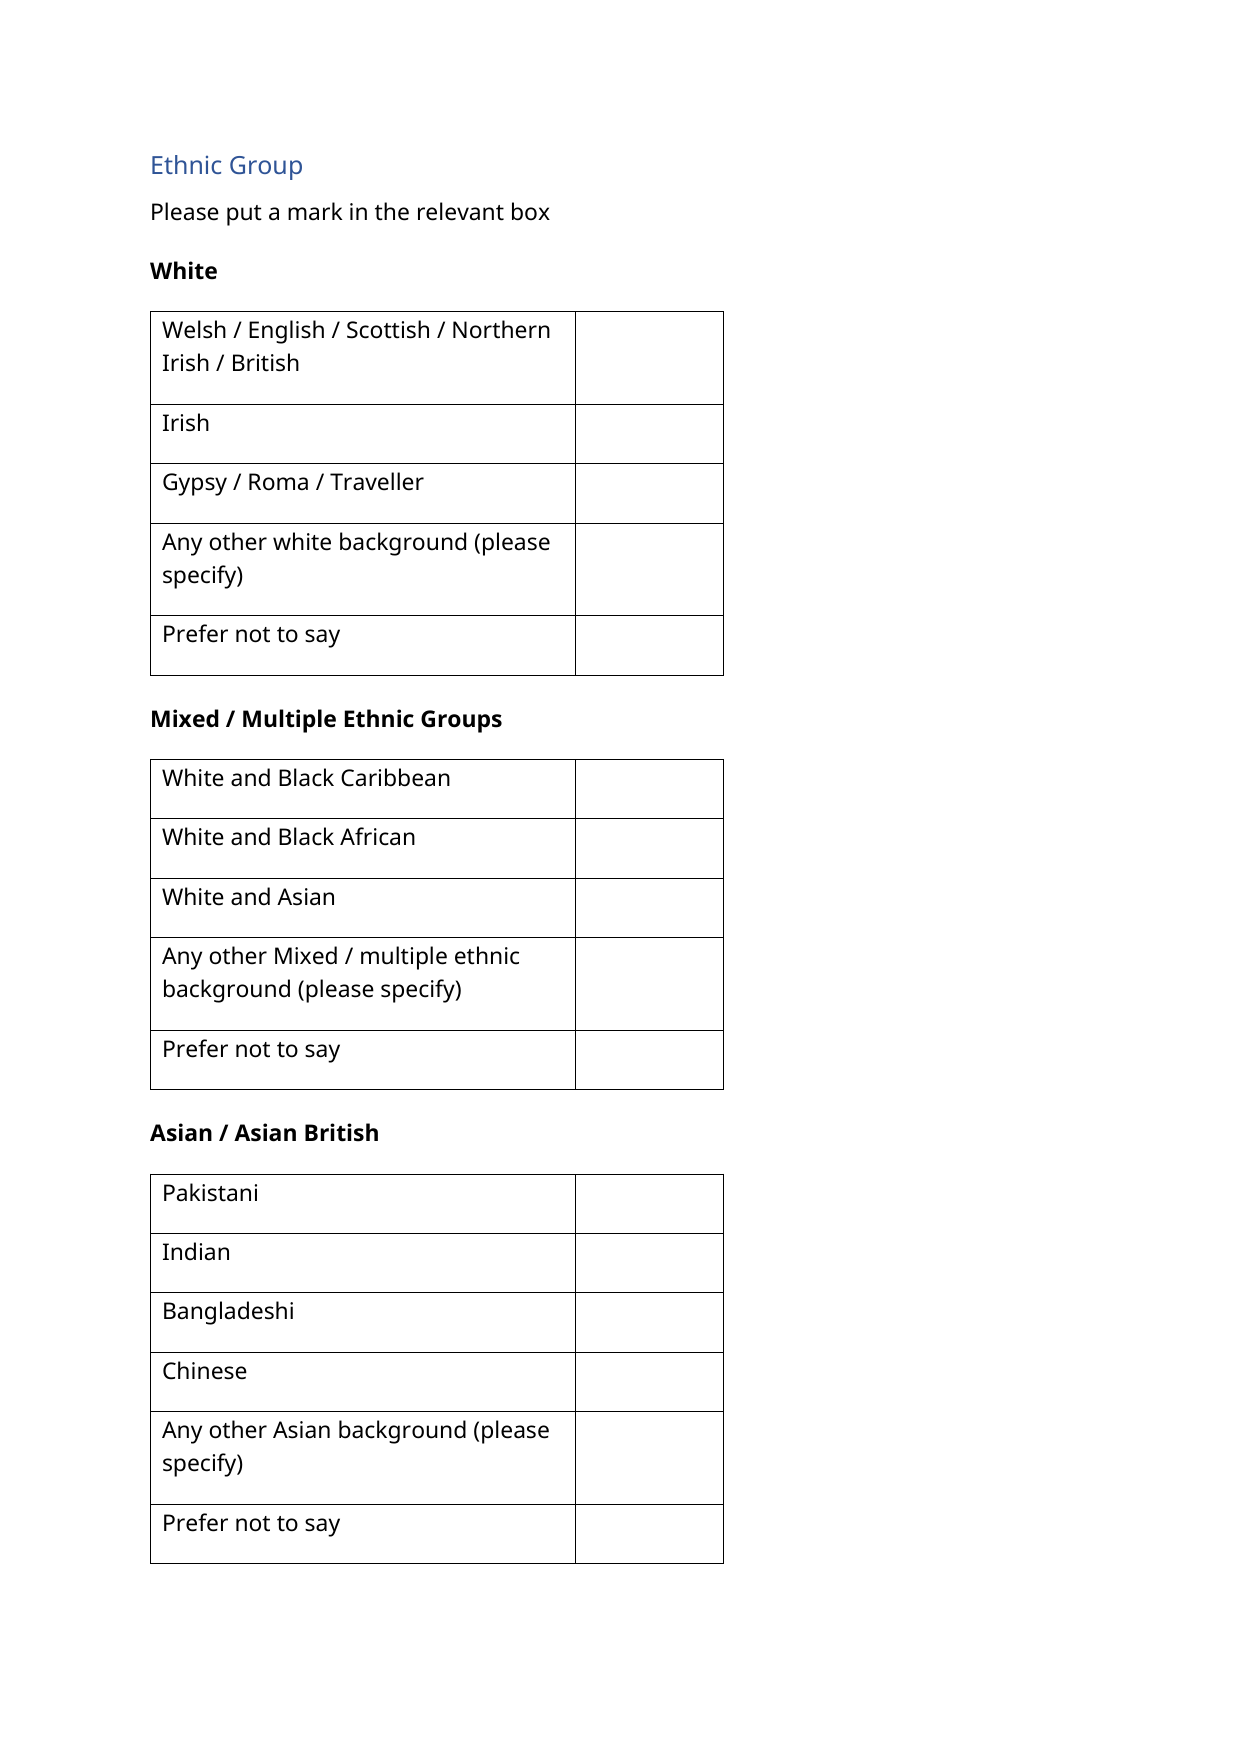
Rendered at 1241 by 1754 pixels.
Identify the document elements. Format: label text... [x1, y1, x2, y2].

table_cell [576, 464, 723, 522]
table_cell Indian [151, 1234, 575, 1292]
text White [150, 253, 1090, 286]
table_cell Irish [151, 405, 575, 463]
table_cell [576, 819, 723, 878]
text Asian / Asian British [150, 1115, 1090, 1148]
table_cell [576, 1412, 723, 1504]
table_header Pakistani [151, 1175, 575, 1233]
subtitle Ethnic Group [150, 148, 1090, 182]
table_cell White and Black African [151, 819, 575, 878]
table_cell [576, 1293, 723, 1352]
text Mixed / Multiple Ethnic Groups [150, 701, 1090, 734]
table_header [576, 760, 723, 818]
table_cell [576, 1234, 723, 1292]
table_cell Any other Mixed / multiple ethnic background (please specify) [151, 938, 575, 1030]
table_cell Prefer not to say [151, 1505, 575, 1563]
table_cell [576, 1505, 723, 1563]
table_cell Chinese [151, 1353, 575, 1411]
table_cell Any other white background (please specify) [151, 524, 575, 615]
table_cell [576, 1353, 723, 1411]
table_cell [576, 405, 723, 463]
text Please put a mark in the relevant box [150, 194, 1090, 228]
table_cell Gypsy / Roma / Traveller [151, 464, 575, 522]
table_cell [576, 616, 723, 674]
table_cell [576, 524, 723, 615]
table_header White and Black Caribbean [151, 760, 575, 818]
table_header [576, 1175, 723, 1233]
table_cell Prefer not to say [151, 616, 575, 674]
table_cell White and Asian [151, 879, 575, 937]
table_header [576, 312, 723, 404]
table_cell [576, 1031, 723, 1089]
table_cell Prefer not to say [151, 1031, 575, 1089]
table_cell [576, 879, 723, 937]
table_cell [576, 938, 723, 1030]
table_cell Any other Asian background (please specify) [151, 1412, 575, 1504]
table_header Welsh / English / Scottish / Northern Irish / British [151, 312, 575, 404]
table_cell Bangladeshi [151, 1293, 575, 1352]
